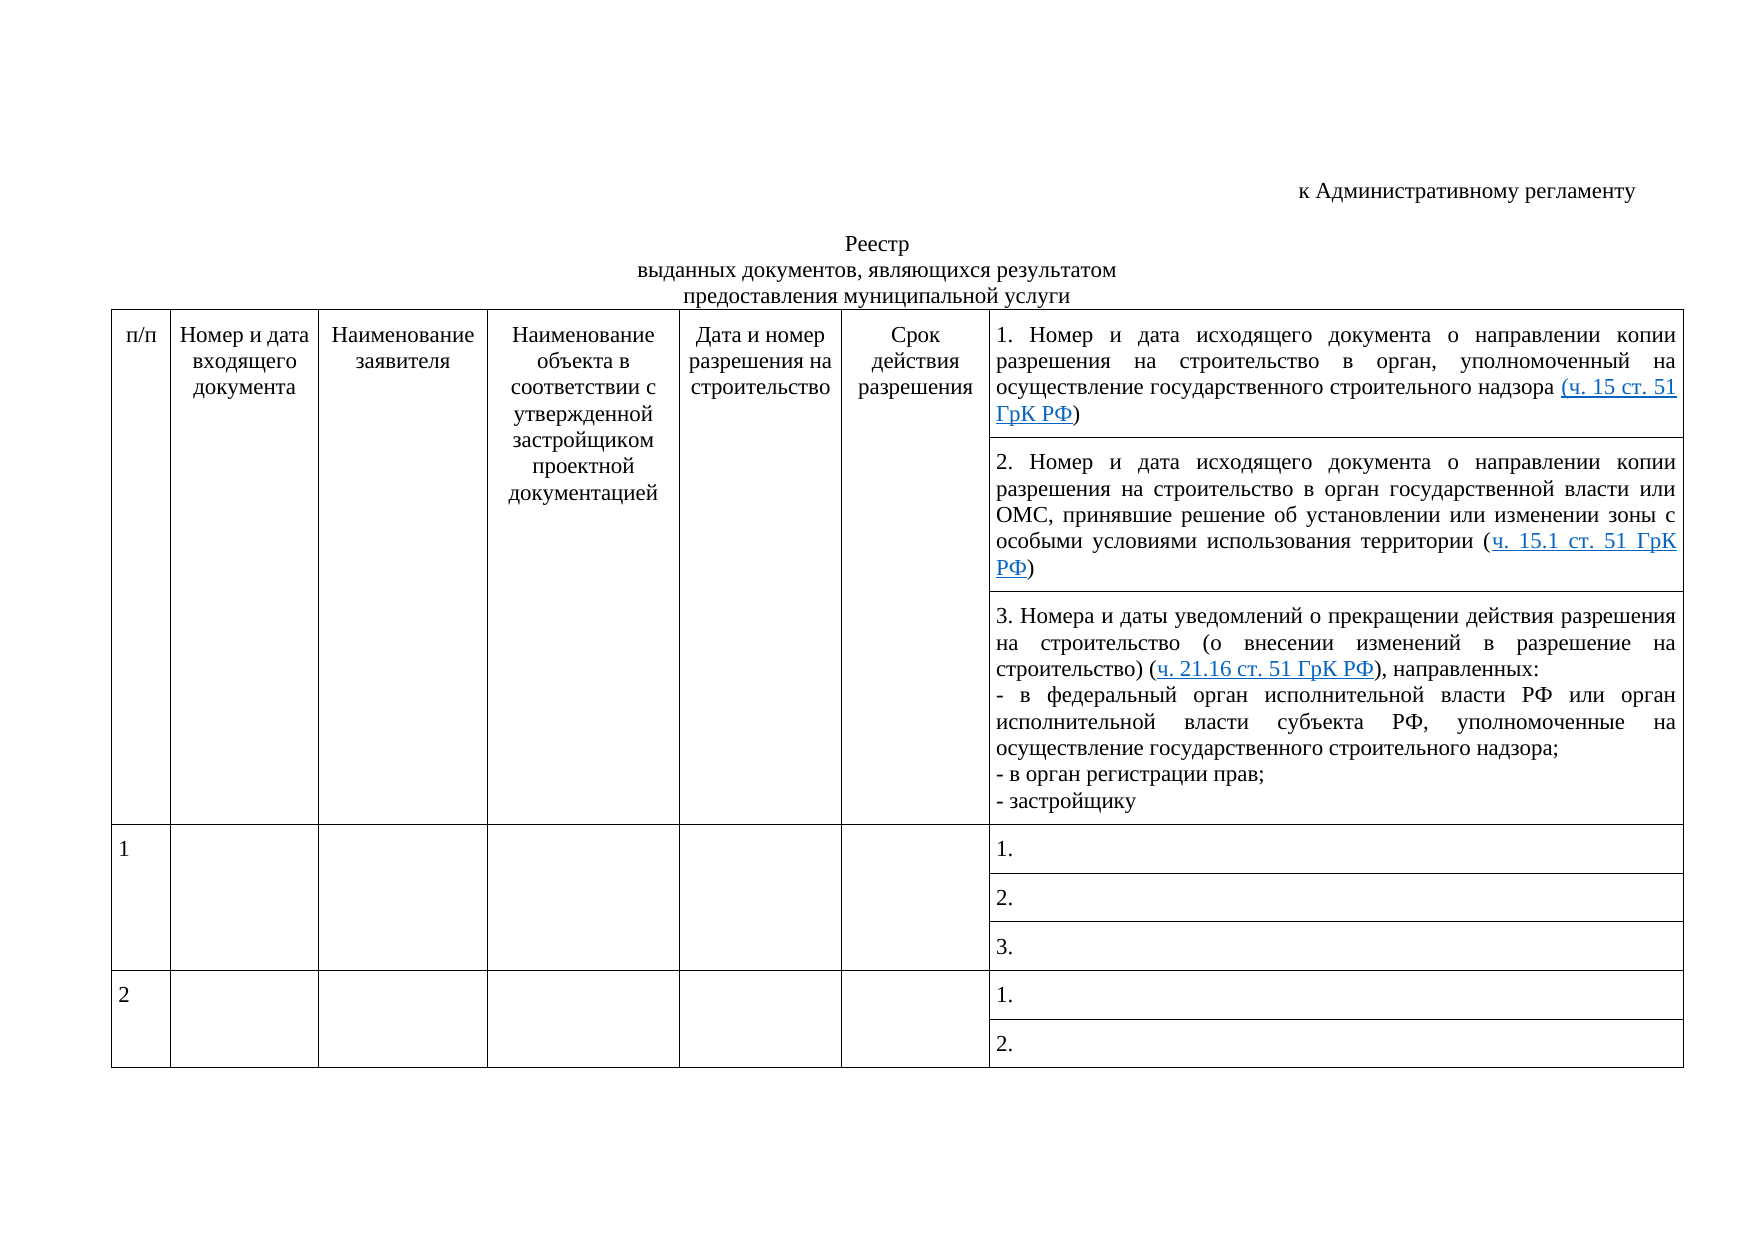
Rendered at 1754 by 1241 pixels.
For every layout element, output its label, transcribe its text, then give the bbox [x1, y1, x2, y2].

table_cell 3. [990, 922, 1683, 970]
table_header Срок действия разрешения [842, 310, 989, 824]
text Реестр [118, 230, 1636, 256]
table_cell [842, 971, 989, 1067]
table_cell [680, 971, 841, 1067]
table_cell [319, 825, 487, 970]
table_cell [842, 825, 989, 970]
table_cell [171, 825, 318, 970]
table_cell [488, 971, 679, 1067]
table_cell 3. Номера и даты уведомлений о прекращении действия разрешения на строительство (о внесении изменений в разрешение на строительство) (ч. 21.16 ст. 51 ГрК РФ), направленных: - в федеральный орган исполнительной власти РФ или орган исполнительной власти субъекта РФ, уполномоченные на осуществление государственного строительного надзора; - в орган регистрации прав; - застройщику [990, 592, 1683, 824]
table_cell 1. [990, 825, 1683, 872]
table_header Наименование заявителя [319, 310, 487, 824]
table_cell 2. [990, 874, 1683, 921]
table_header Номер и дата входящего документа [171, 310, 318, 824]
table_cell 2. [990, 1020, 1683, 1067]
table_cell [488, 825, 679, 970]
table_cell 2 [112, 971, 170, 1067]
table_cell 2. Номер и дата исходящего документа о направлении копии разрешения на строительство в орган государственной власти или ОМС, принявшие решение об установлении или изменении зоны с особыми условиями использования территории (ч. 15.1 ст. 51 ГрК РФ) [990, 438, 1683, 591]
table_cell [680, 825, 841, 970]
table_header п/п [112, 310, 170, 824]
table_cell 1 [112, 825, 170, 970]
text предоставления муниципальной услуги [118, 283, 1636, 309]
table_cell [171, 971, 318, 1067]
table_header Наименование объекта в соответствии с утвержденной застройщиком проектной документацией [488, 310, 679, 824]
table_header 1. Номер и дата исходящего документа о направлении копии разрешения на строительство в орган, уполномоченный на осуществление государственного строительного надзора (ч. 15 ст. 51 ГрК РФ) [990, 310, 1683, 437]
text к Административному регламенту [118, 177, 1636, 203]
table_header Дата и номер разрешения на строительство [680, 310, 841, 824]
table_cell 1. [990, 971, 1683, 1018]
table_cell [319, 971, 487, 1067]
text выданных документов, являющихся результатом [118, 256, 1636, 283]
